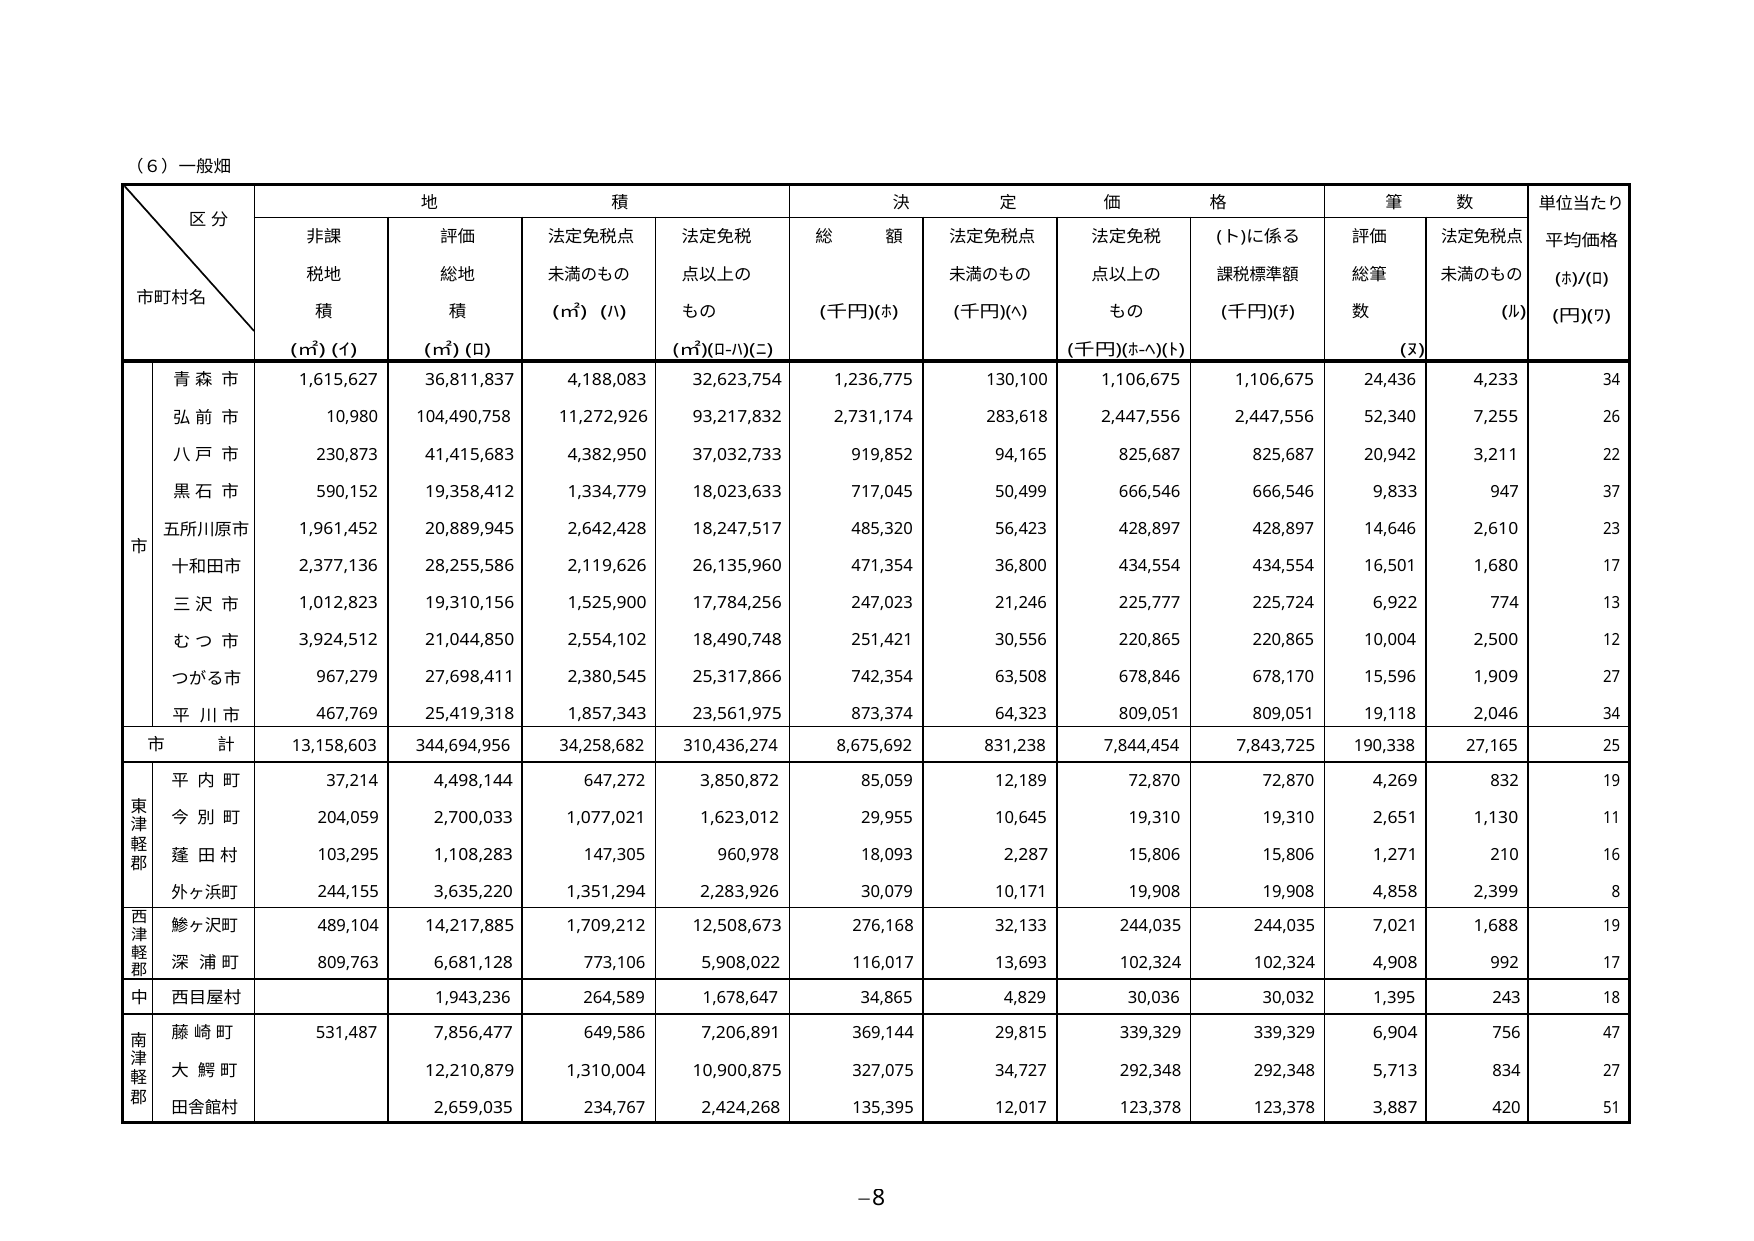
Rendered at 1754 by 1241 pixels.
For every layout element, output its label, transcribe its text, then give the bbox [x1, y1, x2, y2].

table_cell 19 17 [1529, 908, 1628, 978]
table_cell 832 1,130 210 2,399 [1427, 763, 1527, 906]
table_cell 18 [1529, 980, 1628, 1013]
table_header 筆 [1325, 186, 1426, 217]
table_cell 244,035 102,324 [1058, 908, 1190, 978]
table_cell 1,943,236 [389, 980, 521, 1013]
table_cell 1,236,775 2,731,174 919,852 717,045 485,320 471,354 247,023 251,421 742,354 873,374 [790, 363, 922, 726]
table_cell 4,269 2,651 1,271 4,858 [1325, 763, 1425, 906]
table_cell 34,258,682 [523, 727, 655, 761]
table_cell 276,168 116,017 [790, 908, 922, 978]
table_cell 30,032 [1191, 980, 1324, 1013]
table_cell 647,272 1,077,021 147,305 1,351,294 [523, 763, 655, 906]
table_cell 1,615,627 10,980 230,873 590,152 1,961,452 2,377,136 1,012,823 3,924,512 967,279 467,769 [255, 363, 387, 726]
table_header 積 [522, 186, 656, 217]
table_cell 1,688 992 [1427, 908, 1527, 978]
table_cell 藤 崎 町大 鰐 町 田舎館村 [153, 1015, 254, 1121]
table_cell 32,133 13,693 [924, 908, 1056, 978]
table_cell 7,206,891 10,900,875 2,424,268 [656, 1015, 789, 1121]
table_header 数 [1426, 186, 1471, 217]
table_cell 12,508,673 5,908,022 [656, 908, 789, 978]
table_cell 市 計 [124, 727, 254, 761]
table_header 価 [1057, 186, 1191, 217]
table_cell 1,678,647 [656, 980, 789, 1013]
table_cell 243 [1427, 980, 1527, 1013]
table_cell 1,395 [1325, 980, 1425, 1013]
table_cell 青 森 市 弘 前 市 八 戸 市 黒 石 市 五所川原市十和田市 三 沢 市 む つ 市 つがる市 平 川 市 [153, 363, 254, 726]
table_cell [255, 980, 387, 1013]
table_cell 489,104 809,763 [255, 908, 387, 978]
table_cell 32,623,754 93,217,832 37,032,733 18,023,633 18,247,517 26,135,960 17,784,256 18,490,748 25,317,866 23,561,975 [656, 363, 789, 726]
table_cell (ト)に係る課税標準額 (千円)(ﾁ) [1191, 218, 1324, 359]
table_cell 7,843,725 [1191, 727, 1324, 761]
table_cell 鯵ヶ沢町 深 浦 町 [153, 908, 254, 978]
table_cell 649,586 1,310,004 234,767 [523, 1015, 655, 1121]
table_cell 19 11 16 8 [1529, 763, 1628, 906]
table_cell 法定免税点未満のもの (千円)(ﾍ) [924, 218, 1056, 359]
table_cell 27,165 [1427, 727, 1527, 761]
table_cell 総 額 (千円)(ﾎ) [790, 218, 922, 359]
table_cell 47 27 51 [1529, 1015, 1628, 1121]
table_cell 1,106,675 2,447,556 825,687 666,546 428,897 434,554 225,777 220,865 678,846 809,051 [1058, 363, 1190, 726]
table_cell 130,100 283,618 94,165 50,499 56,423 36,800 21,246 30,556 63,508 64,323 [924, 363, 1056, 726]
table_cell 法定免税点以上のもの (千円)(ﾎ-ﾍ)(ﾄ) [1058, 218, 1190, 359]
table_cell 37,214 204,059 103,295 244,155 [255, 763, 387, 906]
table_cell 36,811,837 104,490,758 41,415,683 19,358,412 20,889,945 28,255,586 19,310,156 21,044,850 27,698,411 25,419,318 [389, 363, 521, 726]
table_cell 14,217,885 6,681,128 [389, 908, 521, 978]
table_cell 831,238 [924, 727, 1056, 761]
table_cell 法定免税点以上のもの (㎡)(ﾛ-ﾊ)(ﾆ) [656, 218, 789, 359]
table_cell 72,870 19,310 15,806 19,908 [1058, 763, 1190, 906]
table_cell 531,487 [255, 1015, 387, 1121]
table_cell 310,436,274 [656, 727, 789, 761]
table_cell 評価総筆 数 (ﾇ) [1325, 218, 1425, 359]
table_cell 1,709,212 773,106 [523, 908, 655, 978]
table_cell 12,189 10,645 2,287 10,171 [924, 763, 1056, 906]
table_cell 30,036 [1058, 980, 1190, 1013]
table_cell 244,035 102,324 [1191, 908, 1324, 978]
table_cell 24,436 52,340 20,942 9,833 14,646 16,501 6,922 10,004 15,596 19,118 [1325, 363, 1425, 726]
table_cell 南津軽郡 [124, 1015, 152, 1121]
table_cell 7,021 4,908 [1325, 908, 1425, 978]
table_cell 評価総地 積 (㎡) (ﾛ) [389, 218, 521, 359]
table_cell 3,850,872 1,623,012 960,978 2,283,926 [656, 763, 789, 906]
table_cell 6,904 5,713 3,887 [1325, 1015, 1425, 1121]
table_cell 85,059 29,955 18,093 30,079 [790, 763, 922, 906]
table_cell 13,158,603 [255, 727, 387, 761]
table_header [656, 186, 789, 217]
table_cell 市 [124, 363, 152, 726]
table_cell 4,233 7,255 3,211 947 2,610 1,680 774 2,500 1,909 2,046 [1427, 363, 1527, 726]
table_header 地 [388, 186, 522, 217]
table_cell 34,865 [790, 980, 922, 1013]
table_cell 756 834 420 [1427, 1015, 1527, 1121]
table_cell 339,329 292,348 123,378 [1058, 1015, 1190, 1121]
table_cell 190,338 [1325, 727, 1425, 761]
table_cell 法定免税点未満のもの (㎡) (ﾊ) [523, 218, 655, 359]
table_cell 法定免税点未満のもの (ﾙ) [1427, 218, 1527, 359]
table_header [1229, 186, 1324, 217]
table_cell 7,856,477 12,210,879 2,659,035 [389, 1015, 521, 1121]
table_header [1471, 186, 1527, 217]
table_cell 西目屋村 [153, 980, 254, 1013]
table_cell 25 [1529, 727, 1628, 761]
table_cell 344,694,956 [389, 727, 521, 761]
table_cell 7,844,454 [1058, 727, 1190, 761]
table_cell 339,329 292,348 123,378 [1191, 1015, 1324, 1121]
table_header [255, 186, 388, 217]
table_cell 8,675,692 [790, 727, 922, 761]
table_cell 中 [124, 980, 152, 1013]
table_cell 264,589 [523, 980, 655, 1013]
table_cell 29,815 34,727 12,017 [924, 1015, 1056, 1121]
table_cell 東津軽郡 [124, 763, 152, 906]
text （６）一般畑 [126, 154, 1656, 177]
table_header 格 [1191, 186, 1229, 217]
table_header 単位当たり平均価格(ﾎ)/(ﾛ) (円)(ﾜ) [1529, 186, 1628, 359]
table_cell 非課税地 積 (㎡) (ｲ) [255, 218, 387, 359]
table_cell 4,188,083 11,272,926 4,382,950 1,334,779 2,642,428 2,119,626 1,525,900 2,554,102 2,380,545 1,857,343 [523, 363, 655, 726]
table_cell 平 内 町今 別 町蓬 田 村 外ヶ浜町 [153, 763, 254, 906]
table_cell 西津軽 郡 [124, 908, 152, 978]
table_cell 4,829 [924, 980, 1056, 1013]
table_header 定 [923, 186, 1057, 217]
table_cell 72,870 19,310 15,806 19,908 [1191, 763, 1324, 906]
table_cell 1,106,675 2,447,556 825,687 666,546 428,897 434,554 225,724 220,865 678,170 809,051 [1191, 363, 1324, 726]
table_cell 34 26 22 37 23 17 13 12 27 34 [1529, 363, 1628, 726]
table_header 決 [790, 186, 923, 217]
table_cell 4,498,144 2,700,033 1,108,283 3,635,220 [389, 763, 521, 906]
table_cell 369,144 327,075 135,395 [790, 1015, 922, 1121]
table_header 区 分 市町村名 [124, 186, 254, 359]
